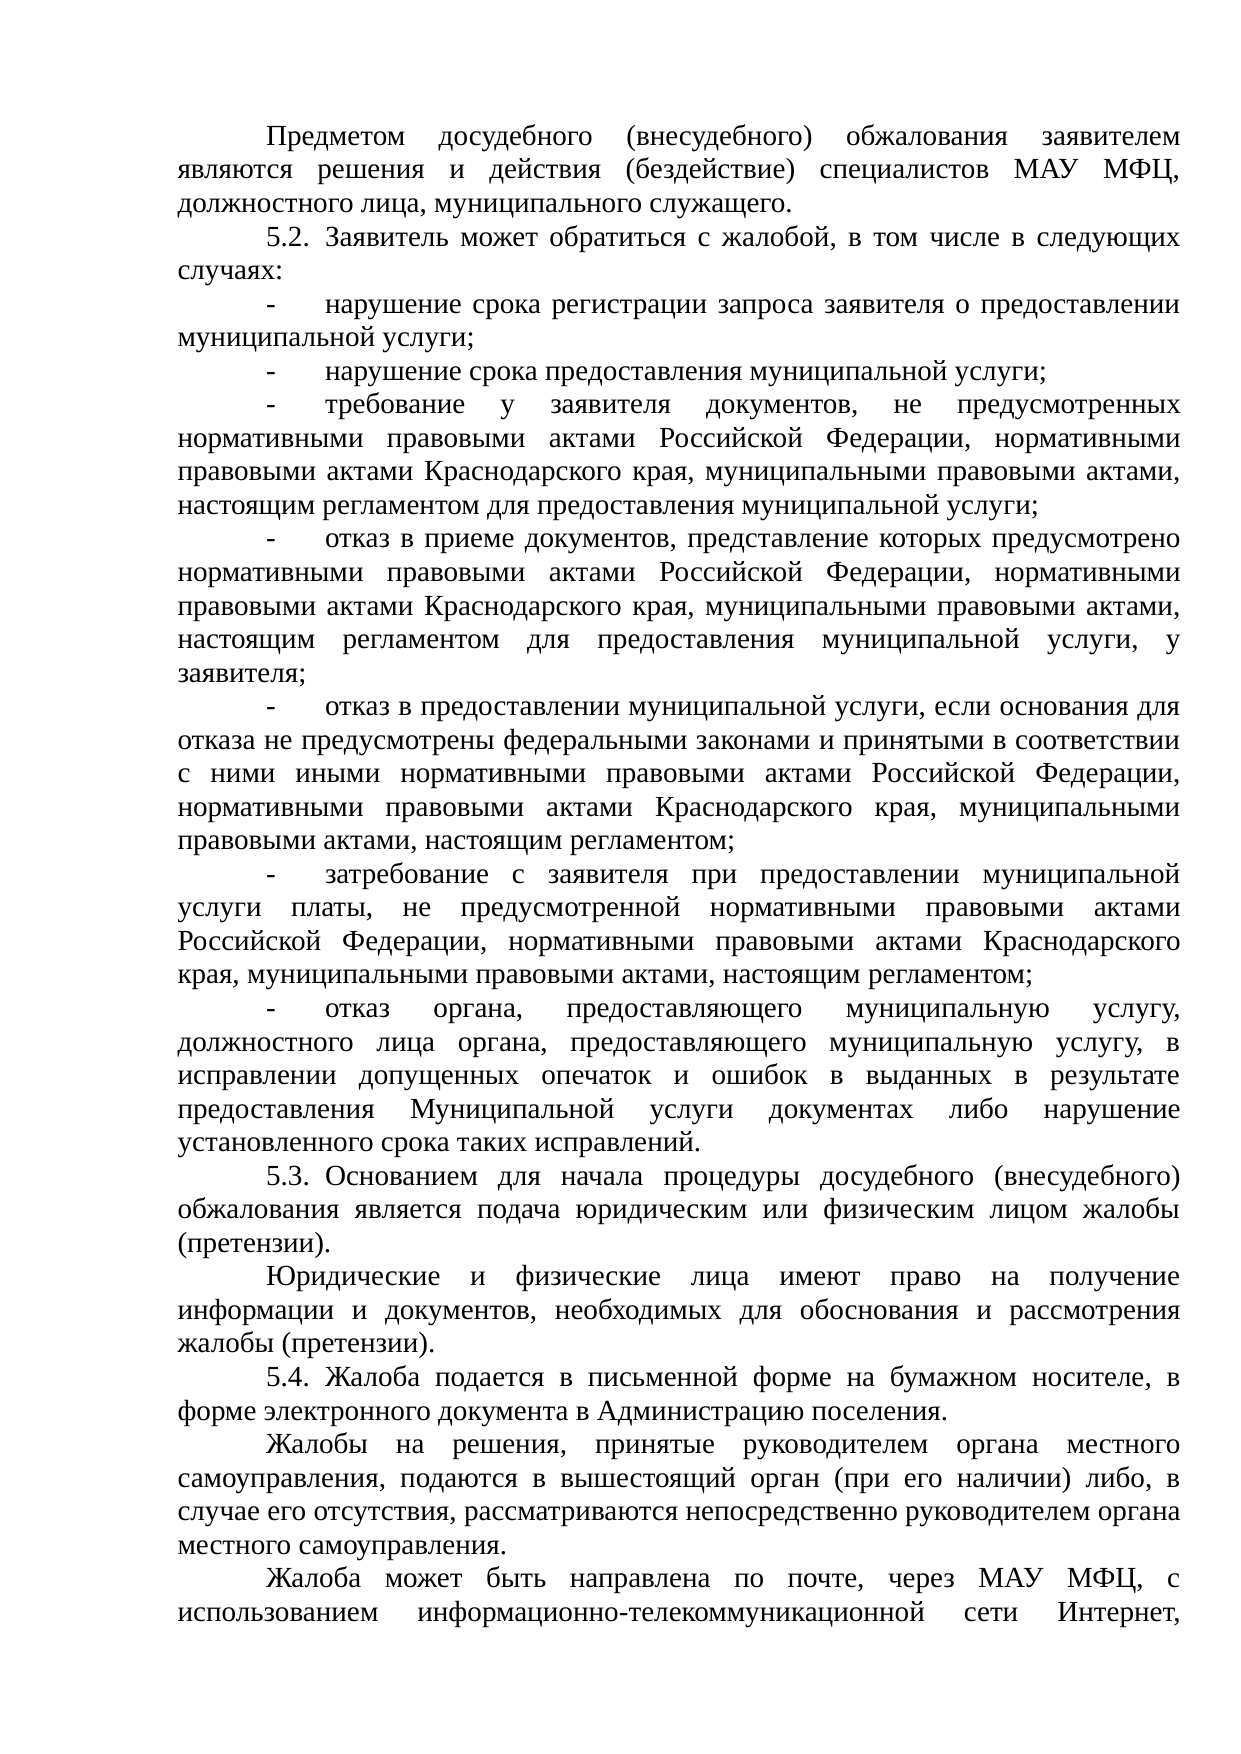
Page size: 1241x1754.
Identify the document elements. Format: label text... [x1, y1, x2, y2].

text Юридические и физические лица имеют право на получение информации и документов, необходимых для обоснования и рассмотрения жалобы (претензии). [177, 1258, 1181, 1359]
text - отказ органа, предоставляющего муниципальную услугу, должностного лица органа, предоставляющего муниципальную услугу, в исправлении допущенных опечаток и ошибок в выданных в результате предоставления Муниципальной услуги документах либо нарушение установленного срока таких исправлений. [177, 990, 1181, 1158]
text 5.2. Заявитель может обратиться с жалобой, в том числе в следующих случаях: [177, 219, 1181, 286]
text - затребование с заявителя при предоставлении муниципальной услуги платы, не предусмотренной нормативными правовыми актами Российской Федерации, нормативными правовыми актами Краснодарского края, муниципальными правовыми актами, настоящим регламентом; [177, 856, 1181, 990]
text - нарушение срока регистрации запроса заявителя о предоставлении муниципальной услуги; [177, 286, 1181, 353]
text - нарушение срока предоставления муниципальной услуги; [177, 353, 1181, 386]
text 5.4. Жалоба подается в письменной форме на бумажном носителе, в форме электронного документа в Администрацию поселения. [177, 1359, 1181, 1426]
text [177, 1560, 1181, 1627]
text - требование у заявителя документов, не предусмотренных нормативными правовыми актами Российской Федерации, нормативными правовыми актами Краснодарского края, муниципальными правовыми актами, настоящим регламентом для предоставления муниципальной услуги; [177, 386, 1181, 521]
text - отказ в приеме документов, представление которых предусмотрено нормативными правовыми актами Российской Федерации, нормативными правовыми актами Краснодарского края, муниципальными правовыми актами, настоящим регламентом для предоставления муниципальной услуги, у заявителя; [177, 521, 1181, 688]
text 5.3. Основанием для начала процедуры досудебного (внесудебного) обжалования является подача юридическим или физическим лицом жалобы (претензии). [177, 1158, 1181, 1258]
text Предметом досудебного (внесудебного) обжалования заявителем являются решения и действия (бездействие) специалистов МАУ МФЦ, должностного лица, муниципального служащего. [177, 118, 1181, 219]
text - отказ в предоставлении муниципальной услуги, если основания для отказа не предусмотрены федеральными законами и принятыми в соответствии с ними иными нормативными правовыми актами Российской Федерации, нормативными правовыми актами Краснодарского края, муниципальными правовыми актами, настоящим регламентом; [177, 688, 1181, 856]
text Жалобы на решения, принятые руководителем органа местного самоуправления, подаются в вышестоящий орган (при его наличии) либо, в случае его отсутствия, рассматриваются непосредственно руководителем органа местного самоуправления. [177, 1426, 1181, 1560]
